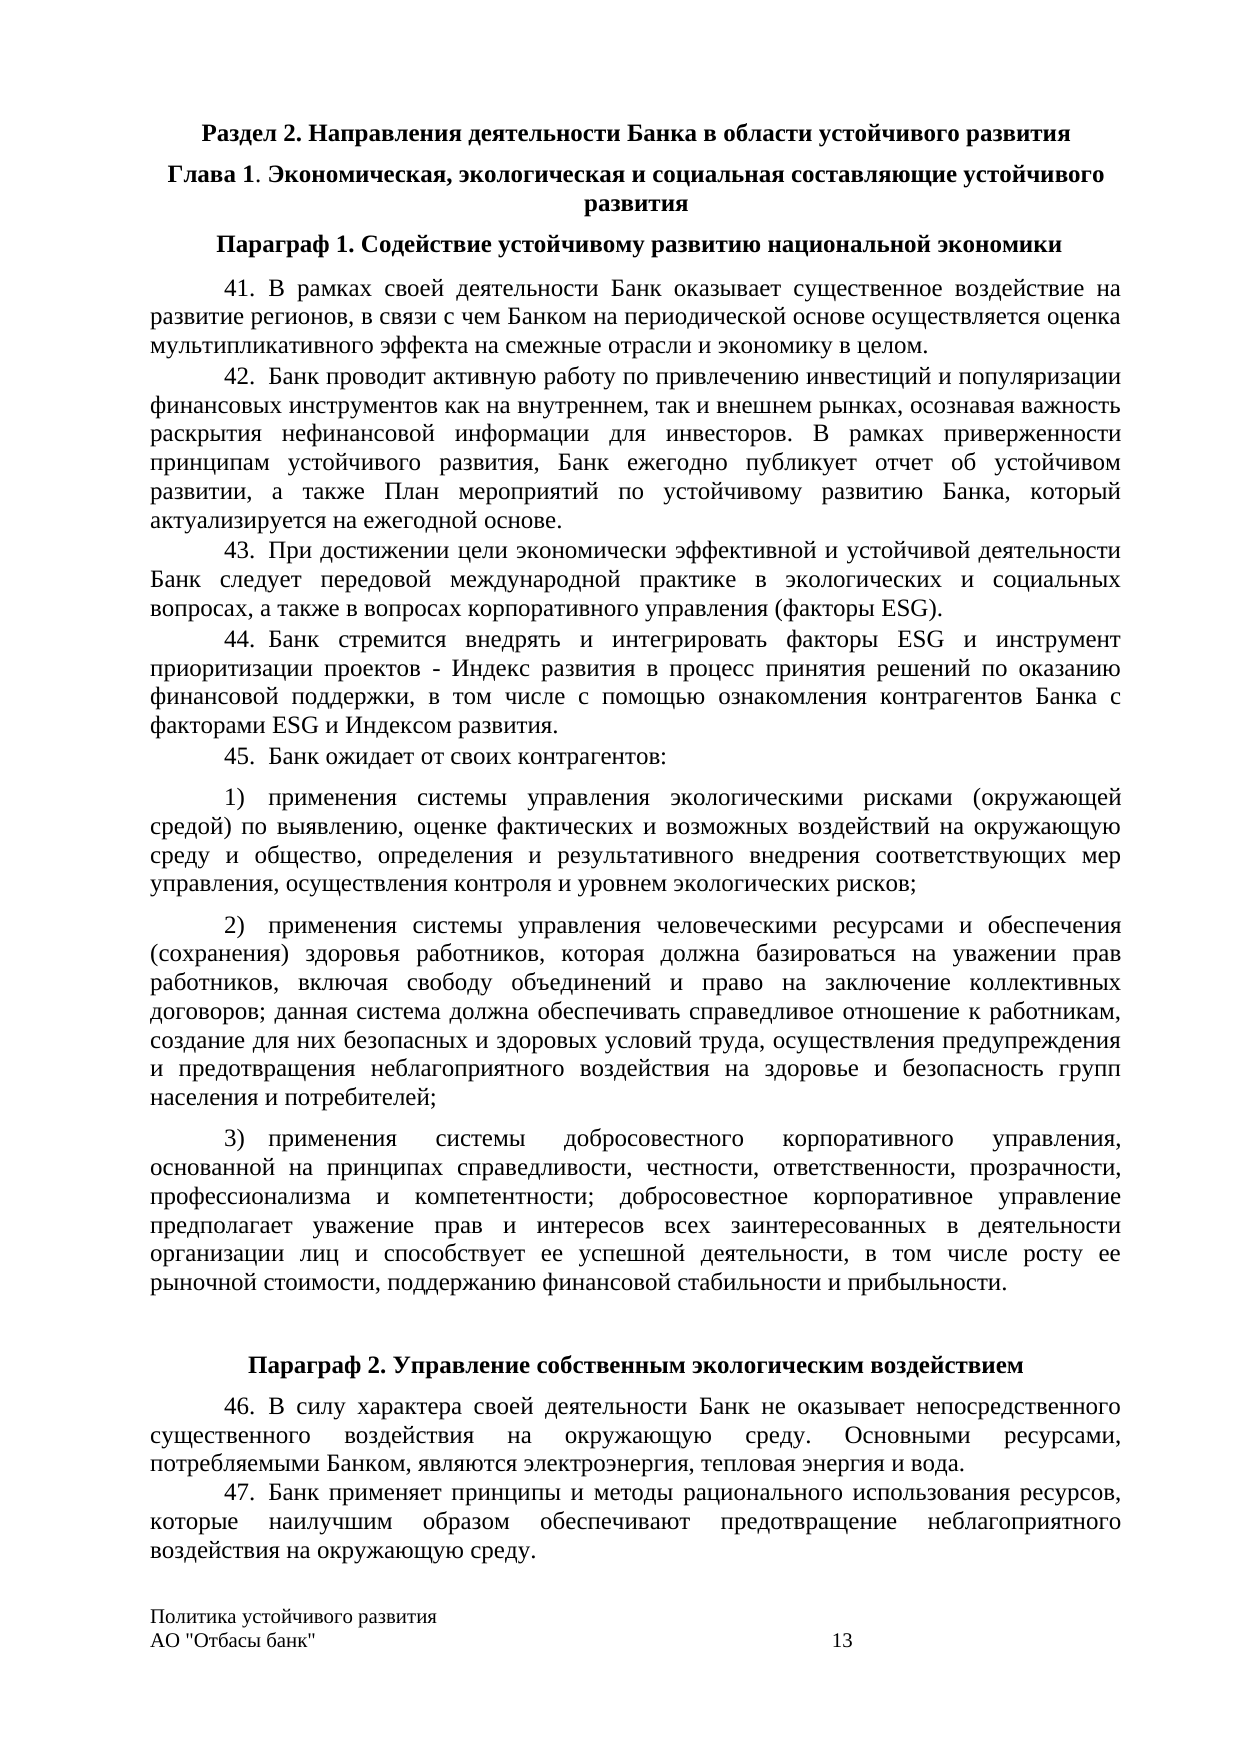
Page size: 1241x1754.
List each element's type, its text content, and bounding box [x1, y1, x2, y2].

list При достижении цели экономически эффективной и устойчивой деятельности Банк следует передовой международной практике в экологических и социальных вопросах, а также в вопросах корпоративного управления (факторы ESG). [150, 533, 1122, 622]
list Банк стремится внедрять и интегрировать факторы ESG и инструмент приоритизации проектов - Индекс развития в процесс принятия решений по оказанию финансовой поддержки, в том числе с помощью ознакомления контрагентов Банка с факторами ESG и Индексом развития. [150, 622, 1122, 739]
subtitle Параграф 2. Управление собственным экологическим воздействием [150, 1350, 1122, 1378]
subtitle Раздел 2. Направления деятельности Банка в области устойчивого развития [150, 118, 1122, 147]
list В силу характера своей деятельности Банк не оказывает непосредственного существенного воздействия на окружающую среду. Основными ресурсами, потребляемыми Банком, являются электроэнергия, тепловая энергия и вода. [150, 1391, 1122, 1477]
list Банк применяет принципы и методы рационального использования ресурсов, которые наилучшим образом обеспечивают предотвращение неблагоприятного воздействия на окружающую среду. [150, 1477, 1122, 1563]
list Банк проводит активную работу по привлечению инвестиций и популяризации финансовых инструментов как на внутреннем, так и внешнем рынках, осознавая важность раскрытия нефинансовой информации для инвесторов. В рамках приверженности принципам устойчивого развития, Банк ежегодно публикует отчет об устойчивом развитии, а также План мероприятий по устойчивому развитию Банка, который актуализируется на ежегодной основе. [150, 359, 1122, 533]
subtitle Глава 1. Экономическая, экологическая и социальная составляющие устойчивого развития [150, 159, 1122, 217]
list применения системы управления человеческими ресурсами и обеспечения (сохранения) здоровья работников, которая должна базироваться на уважении прав работников, включая свободу объединений и право на заключение коллективных договоров; данная система должна обеспечивать справедливое отношение к работникам, создание для них безопасных и здоровых условий труда, осуществления предупреждения и предотвращения неблагоприятного воздействия на здоровье и безопасность групп населения и потребителей; [150, 910, 1122, 1111]
list применения системы добросовестного корпоративного управления, основанной на принципах справедливости, честности, ответственности, прозрачности, профессионализма и компетентности; добросовестное корпоративное управление предполагает уважение прав и интересов всех заинтересованных в деятельности организации лиц и способствует ее успешной деятельности, в том числе росту ее рыночной стоимости, поддержанию финансовой стабильности и прибыльности. [150, 1123, 1122, 1296]
list Банк ожидает от своих контрагентов: [150, 739, 1122, 770]
subtitle Параграф 1. Содействие устойчивому развитию национальной экономики [150, 229, 1122, 258]
list применения системы управления экологическими рисками (окружающей средой) по выявлению, оценке фактических и возможных воздействий на окружающую среду и общество, определения и результативного внедрения соответствующих мер управления, осуществления контроля и уровнем экологических рисков; [150, 782, 1122, 897]
list В рамках своей деятельности Банк оказывает существенное воздействие на развитие регионов, в связи с чем Банком на периодической основе осуществляется оценка мультипликативного эффекта на смежные отрасли и экономику в целом. [150, 271, 1122, 359]
